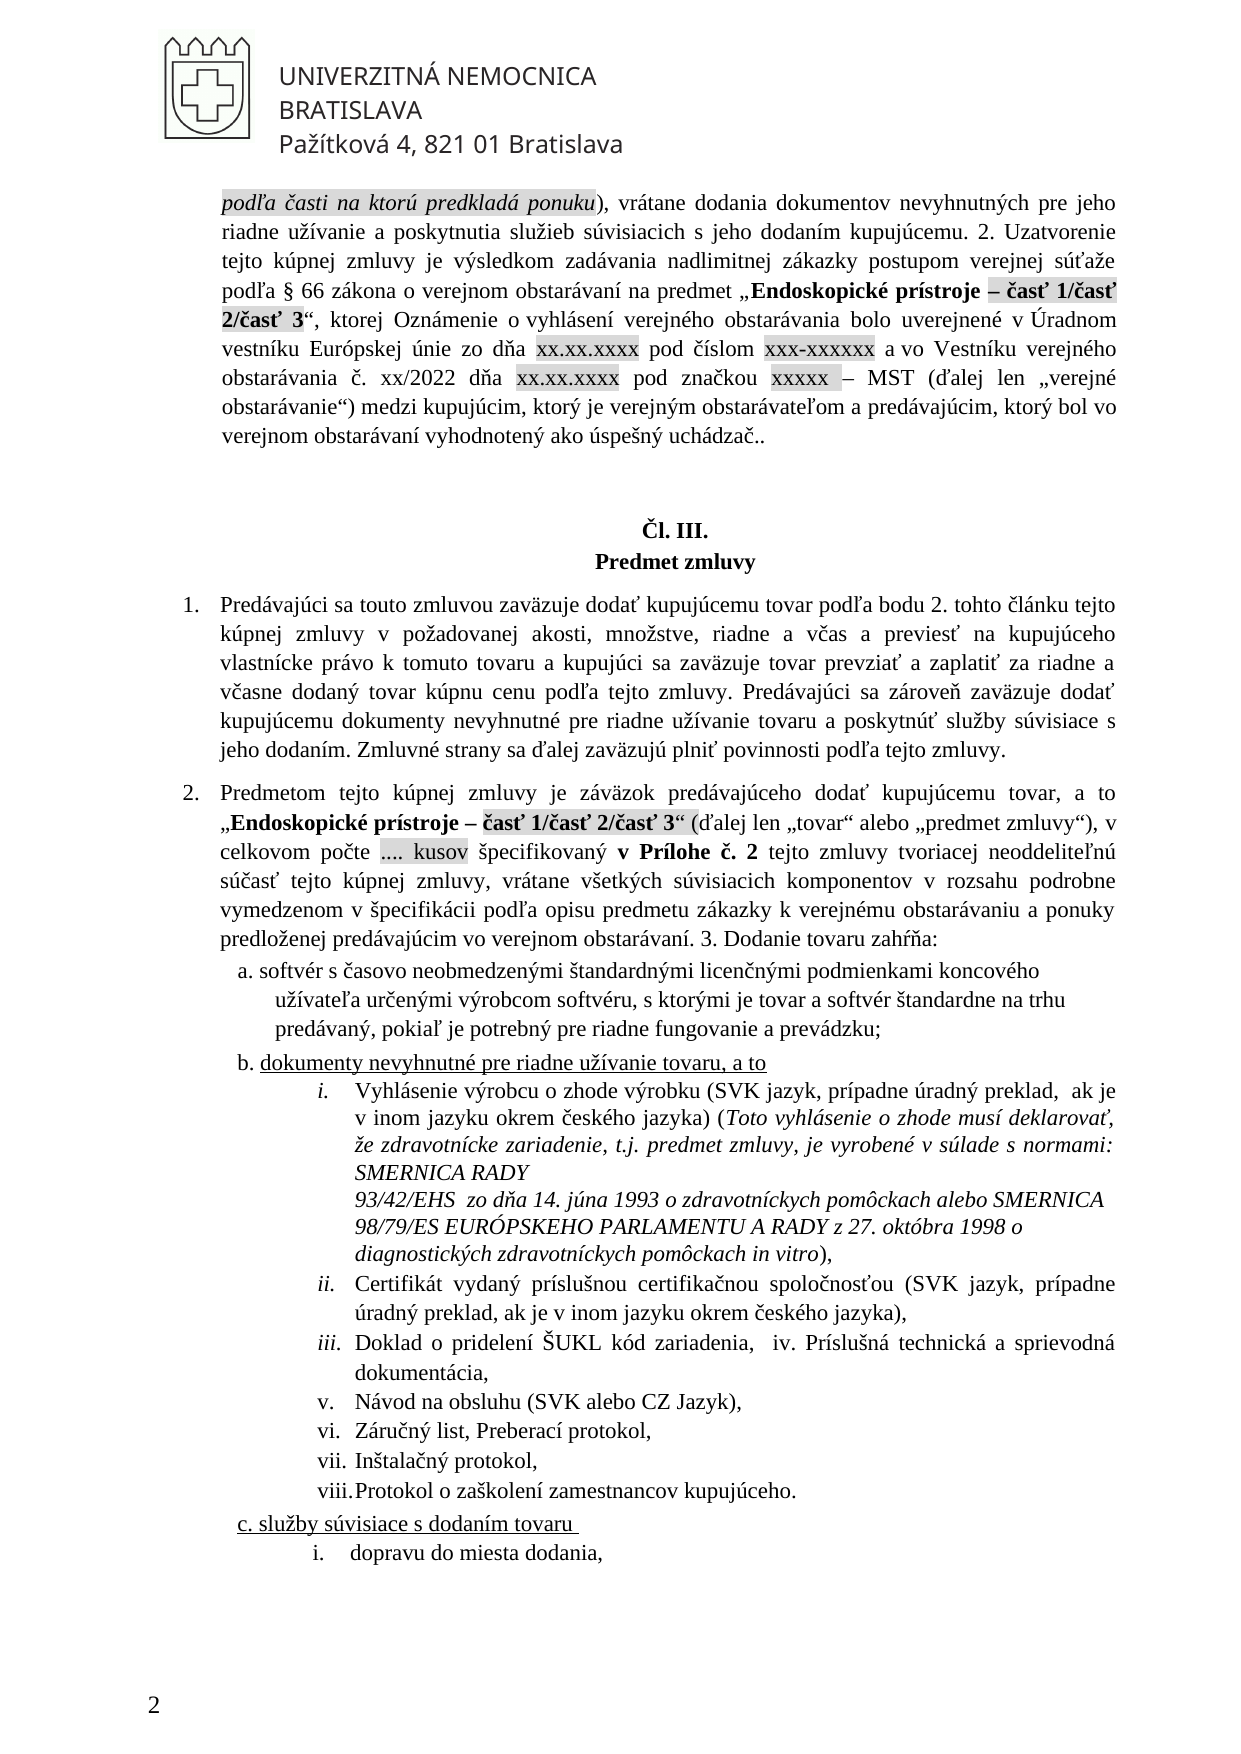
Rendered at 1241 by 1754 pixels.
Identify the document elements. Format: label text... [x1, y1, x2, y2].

list Inštalačný protokol, [317, 1447, 1117, 1473]
list dopravu do miesta dodania, [312, 1538, 1117, 1565]
subtitle c. služby súvisiace s dodaním tovaru [237, 1510, 1122, 1536]
list Vyhlásenie výrobcu o zhode výrobku (SVK jazyk, prípadne úradný preklad, ak je v inom jazyku okrem českého jazyka) (Toto vyhlásenie o zhode musí deklarovať, že zdravotnícke zariadenie, t.j. predmet zmluvy, je vyrobené v súlade s normami: SMERNICA RADY [317, 1077, 1117, 1185]
list Záručný list, Preberací protokol, [317, 1418, 1117, 1444]
text Čl. III. [228, 517, 1122, 543]
list Certifikát vydaný príslušnou certifikačnou spoločnosťou (SVK jazyk, prípadne úradný preklad, ak je v inom jazyku okrem českého jazyka), [317, 1270, 1117, 1325]
text Predmet zmluvy [228, 548, 1122, 574]
text 93/42/EHS zo dňa 14. júna 1993 o zdravotníckych pomôckach alebo SMERNICA 98/79/ES EURÓPSKEHO PARLAMENTU A RADY z 27. októbra 1998 o diagnostických zdravotníckych pomôckach in vitro), [354, 1186, 1117, 1266]
list Doklad o pridelení ŠUKL kód zariadenia, iv. Príslušná technická a sprievodná dokumentácia, [317, 1329, 1117, 1385]
list Návod na obsluhu (SVK alebo CZ Jazyk), [317, 1388, 1117, 1415]
list Predávajúci sa touto zmluvou zaväzuje dodať kupujúcemu tovar podľa bodu 2. tohto článku tejto kúpnej zmluvy v požadovanej akosti, množstve, riadne a včas a previesť na kupujúceho vlastnícke právo k tomuto tovaru a kupujúci sa zaväzuje tovar prevziať a zaplatiť za riadne a včasne dodaný tovar kúpnu cenu podľa tejto zmluvy. Predávajúci sa zároveň zaväzuje dodať kupujúcemu dokumenty nevyhnutné pre riadne užívanie tovaru a poskytnúť služby súvisiace s jeho dodaním. Zmluvné strany sa ďalej zaväzujú plniť povinnosti podľa tejto zmluvy. [182, 591, 1117, 763]
text a. softvér s časovo neobmedzenými štandardnými licenčnými podmienkami koncového užívateľa určenými výrobcom softvéru, s ktorými je tovar a softvér štandardne na trhu predávaný, pokiaľ je potrebný pre riadne fungovanie a prevádzku; [237, 957, 1117, 1042]
picture [158, 29, 255, 143]
subtitle b. dokumenty nevyhnutné pre riadne užívanie tovaru, a to [237, 1049, 1122, 1075]
list Predmetom tejto kúpnej zmluvy je záväzok predávajúceho dodať kupujúcemu tovar, a to „Endoskopické prístroje – časť 1/časť 2/časť 3“ (ďalej len „tovar“ alebo „predmet zmluvy“), v celkovom počte .... kusov špecifikovaný v Prílohe č. 2 tejto zmluvy tvoriacej neoddeliteľnú súčasť tejto kúpnej zmluvy, vrátane všetkých súvisiacich komponentov v rozsahu podrobne vymedzenom v špecifikácii podľa opisu predmetu zákazky k verejnému obstarávaniu a ponuky predloženej predávajúcim vo verejnom obstarávaní. 3. Dodanie tovaru zahŕňa: [182, 779, 1117, 952]
list Protokol o zaškolení zamestnancov kupujúceho. [317, 1477, 1117, 1503]
